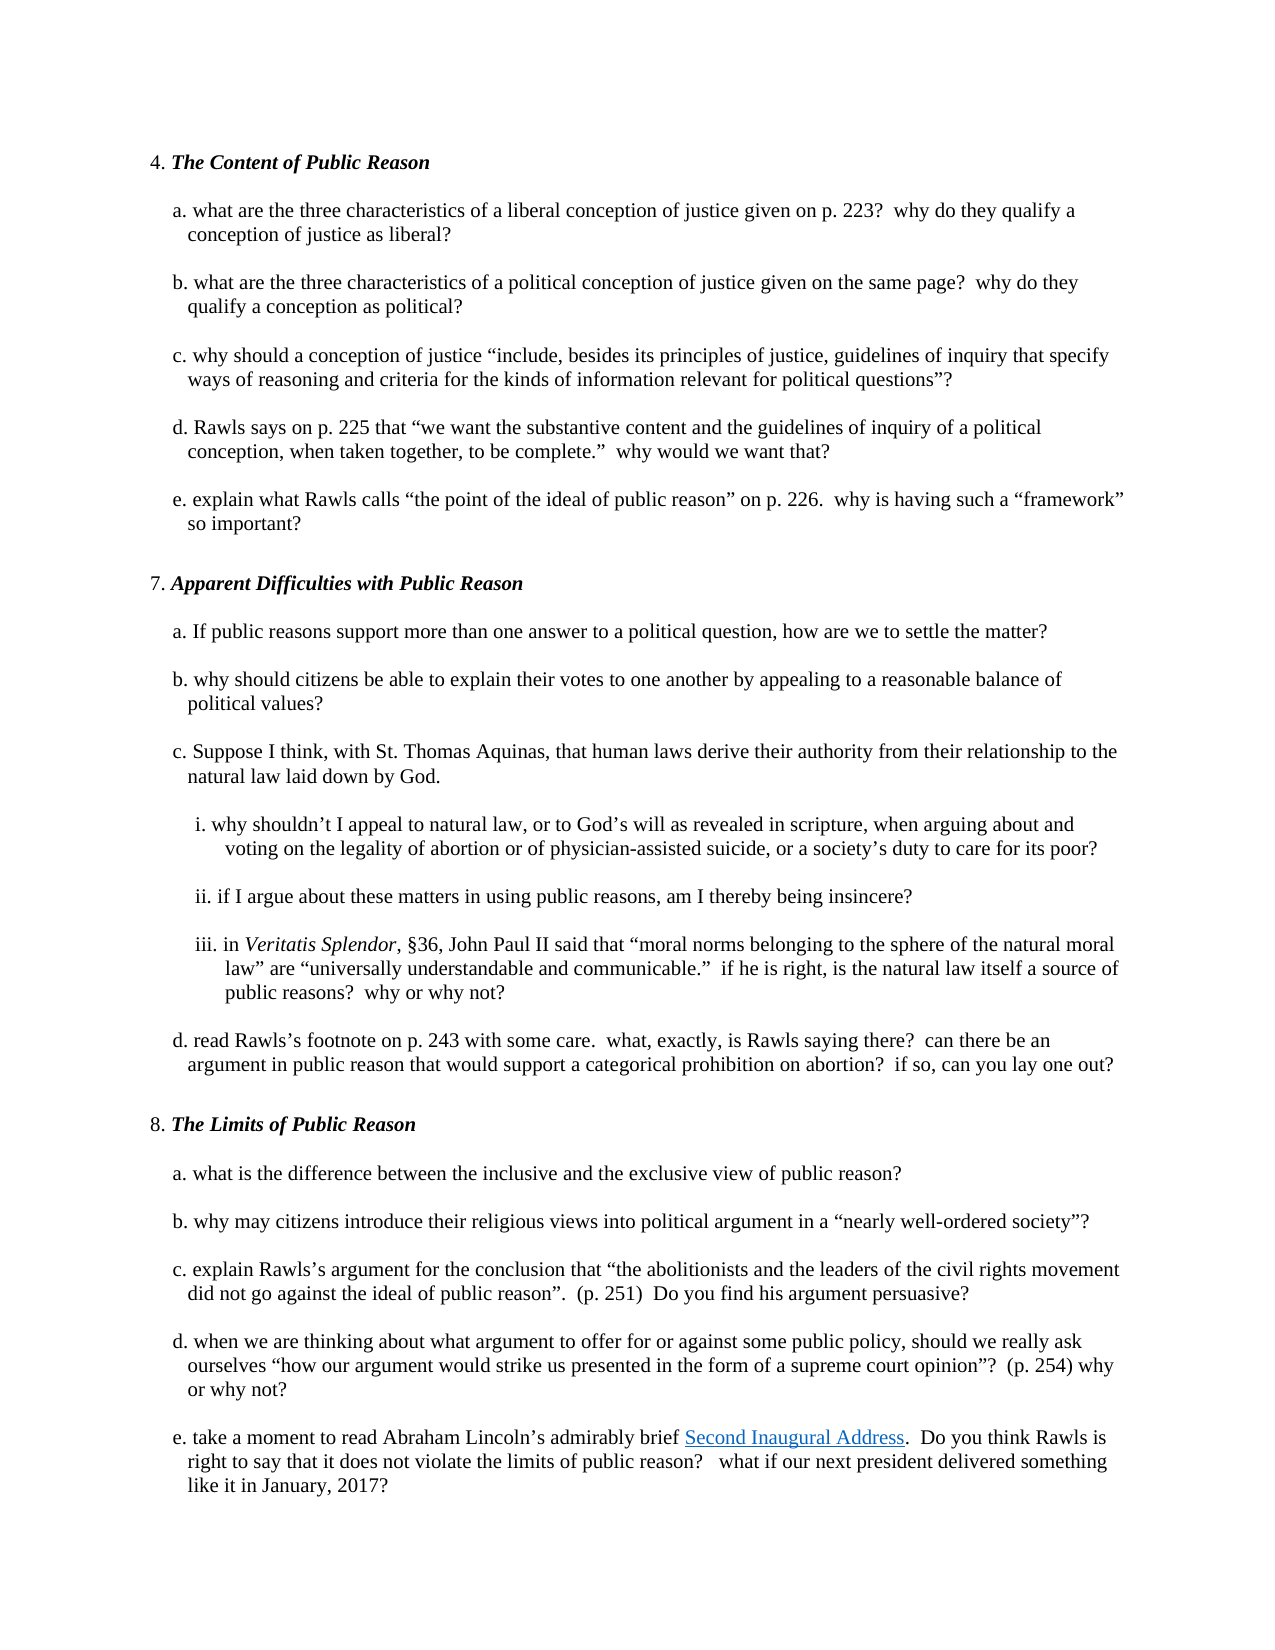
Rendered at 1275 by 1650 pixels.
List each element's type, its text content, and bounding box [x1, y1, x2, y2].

list if I argue about these matters in using public reasons, am I thereby being insincere? [195, 884, 1125, 908]
list The Limits of Public Reason [150, 1112, 1125, 1136]
list what is the difference between the inclusive and the exclusive view of public reason? [172, 1161, 1125, 1184]
list explain what Rawls calls “the point of the ideal of public reason” on p. 226. why is having such a “framework” so important? [172, 487, 1125, 535]
list when we are thinking about what argument to offer for or against some public policy, should we really ask ourselves “how our argument would strike us presented in the form of a supreme court opinion”? (p. 254) why or why not? [172, 1329, 1125, 1401]
list take a moment to read Abraham Lincoln’s admirably brief Second Inaugural Address. Do you think Rawls is right to say that it does not violate the limits of public reason? what if our next president delivered something like it in January, 2017? [172, 1425, 1125, 1497]
list Suppose I think, with St. Thomas Aquinas, that human laws derive their authority from their relationship to the natural law laid down by God. [172, 739, 1125, 788]
list in Veritatis Splendor, §36, John Paul II said that “moral norms belonging to the sphere of the natural moral law” are “universally understandable and communicable.” if he is right, is the natural law itself a source of public reasons? why or why not? [195, 932, 1125, 1004]
list why should a conception of justice “include, besides its principles of justice, guidelines of inquiry that specify ways of reasoning and criteria for the kinds of information relevant for political questions”? [172, 342, 1125, 391]
list The Content of Public Reason [150, 150, 1125, 174]
list read Rawls’s footnote on p. 243 with some care. what, exactly, is Rawls saying there? can there be an argument in public reason that would support a categorical prohibition on abortion? if so, can you lay one out? [172, 1028, 1125, 1076]
list why shouldn’t I appeal to natural law, or to God’s will as revealed in scripture, when arguing about and voting on the legality of abortion or of physician-assisted suicide, or a society’s duty to care for its poor? [195, 812, 1125, 860]
list why should citizens be able to explain their votes to one another by appealing to a reasonable balance of political values? [172, 667, 1125, 715]
list what are the three characteristics of a political conception of justice given on the same page? why do they qualify a conception as political? [172, 270, 1125, 318]
list what are the three characteristics of a liberal conception of justice given on p. 223? why do they qualify a conception of justice as liberal? [172, 198, 1125, 246]
list why may citizens introduce their religious views into political argument in a “nearly well-ordered society”? [172, 1209, 1125, 1233]
list explain Rawls’s argument for the conclusion that “the abolitionists and the leaders of the civil rights movement did not go against the ideal of public reason”. (p. 251) Do you find his argument persuasive? [172, 1257, 1125, 1305]
list If public reasons support more than one answer to a political question, how are we to settle the matter? [172, 619, 1125, 643]
list Apparent Difficulties with Public Reason [150, 571, 1125, 595]
list Rawls says on p. 225 that “we want the substantive content and the guidelines of inquiry of a political conception, when taken together, to be complete.” why would we want that? [172, 415, 1125, 463]
